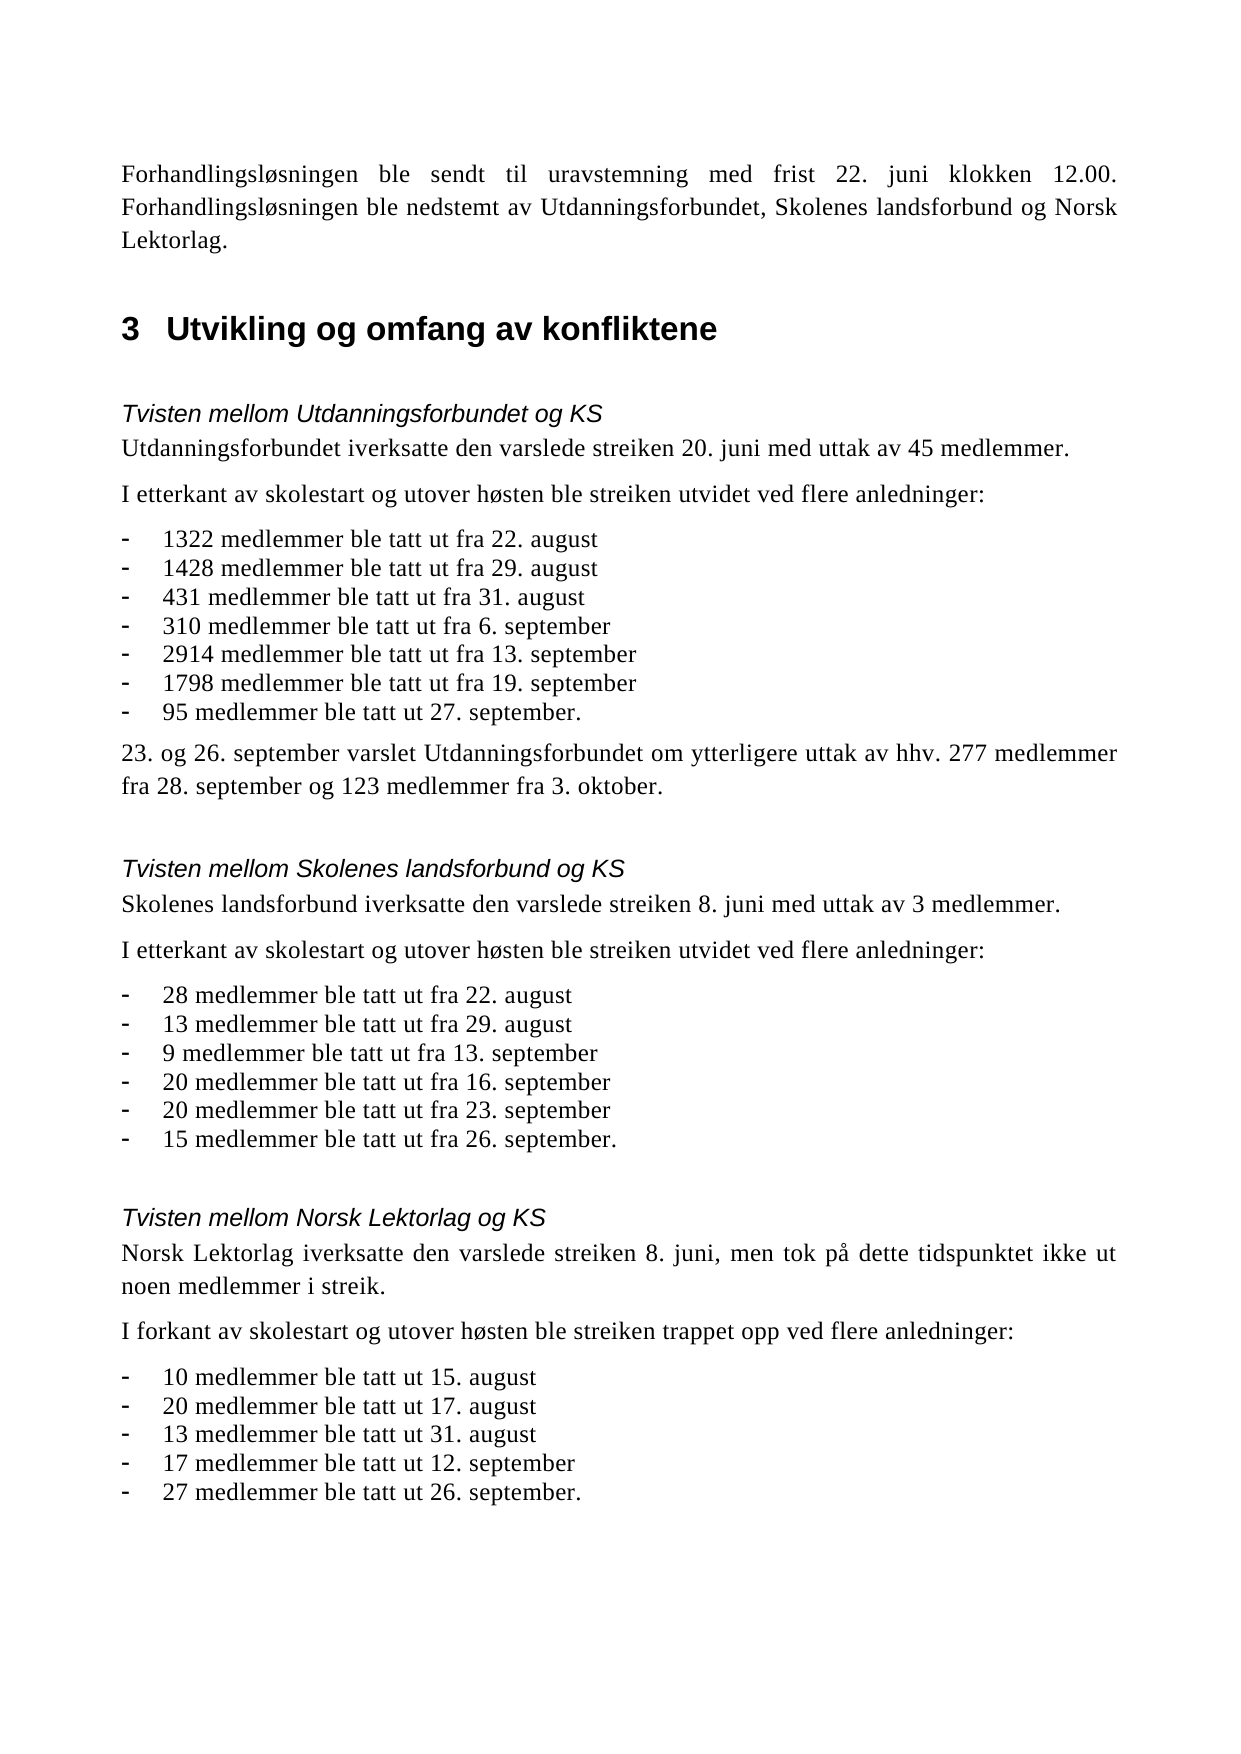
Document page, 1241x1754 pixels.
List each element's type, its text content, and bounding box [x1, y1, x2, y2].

text Norsk Lektorlag iverksatte den varslede streiken 8. juni, men tok på dette tidspunktet ikke ut noen medlemmer i streik. [121, 1238, 1119, 1300]
text Utdanningsforbundet iverksatte den varslede streiken 20. juni med uttak av 45 medlemmer. [121, 433, 1119, 462]
text Tvisten mellom Utdanningsforbundet og KS [121, 398, 1119, 427]
text 23. og 26. september varslet Utdanningsforbundet om ytterligere uttak av hhv. 277 medlemmer fra 28. september og 123 medlemmer fra 3. oktober. [121, 738, 1119, 800]
list 2914 medlemmer ble tatt ut fra 13. september [121, 639, 1119, 668]
text Forhandlingsløsningen ble sendt til uravstemning med frist 22. juni klokken 12.00. Forhandlingsløsningen ble nedstemt av Utdanningsforbundet, Skolenes landsforbund og Norsk Lektorlag. [121, 159, 1119, 254]
text Skolenes landsforbund iverksatte den varslede streiken 8. juni med uttak av 3 medlemmer. [121, 889, 1119, 918]
list 13 medlemmer ble tatt ut fra 29. august [121, 1009, 1119, 1038]
list 28 medlemmer ble tatt ut fra 22. august [121, 980, 1119, 1009]
list 1798 medlemmer ble tatt ut fra 19. september [121, 668, 1119, 697]
text Tvisten mellom Skolenes landsforbund og KS [121, 854, 1119, 883]
list 15 medlemmer ble tatt ut fra 26. september. [121, 1124, 1119, 1153]
list 20 medlemmer ble tatt ut fra 16. september [121, 1067, 1119, 1095]
list 1322 medlemmer ble tatt ut fra 22. august [121, 524, 1119, 553]
list 10 medlemmer ble tatt ut 15. august [121, 1362, 1119, 1391]
subtitle Utvikling og omfang av konfliktene [121, 308, 1119, 347]
text Tvisten mellom Norsk Lektorlag og KS [121, 1203, 1119, 1232]
text I forkant av skolestart og utover høsten ble streiken trappet opp ved flere anledninger: [121, 1316, 1119, 1345]
list 20 medlemmer ble tatt ut 17. august [121, 1391, 1119, 1419]
list 17 medlemmer ble tatt ut 12. september [121, 1448, 1119, 1477]
list 27 medlemmer ble tatt ut 26. september. [121, 1477, 1119, 1506]
list 20 medlemmer ble tatt ut fra 23. september [121, 1095, 1119, 1124]
list 9 medlemmer ble tatt ut fra 13. september [121, 1038, 1119, 1067]
text I etterkant av skolestart og utover høsten ble streiken utvidet ved flere anledninger: [121, 479, 1119, 508]
list 1428 medlemmer ble tatt ut fra 29. august [121, 553, 1119, 582]
list 95 medlemmer ble tatt ut 27. september. [121, 697, 1119, 726]
text I etterkant av skolestart og utover høsten ble streiken utvidet ved flere anledninger: [121, 935, 1119, 964]
list 310 medlemmer ble tatt ut fra 6. september [121, 611, 1119, 639]
list 431 medlemmer ble tatt ut fra 31. august [121, 582, 1119, 611]
list 13 medlemmer ble tatt ut 31. august [121, 1419, 1119, 1448]
